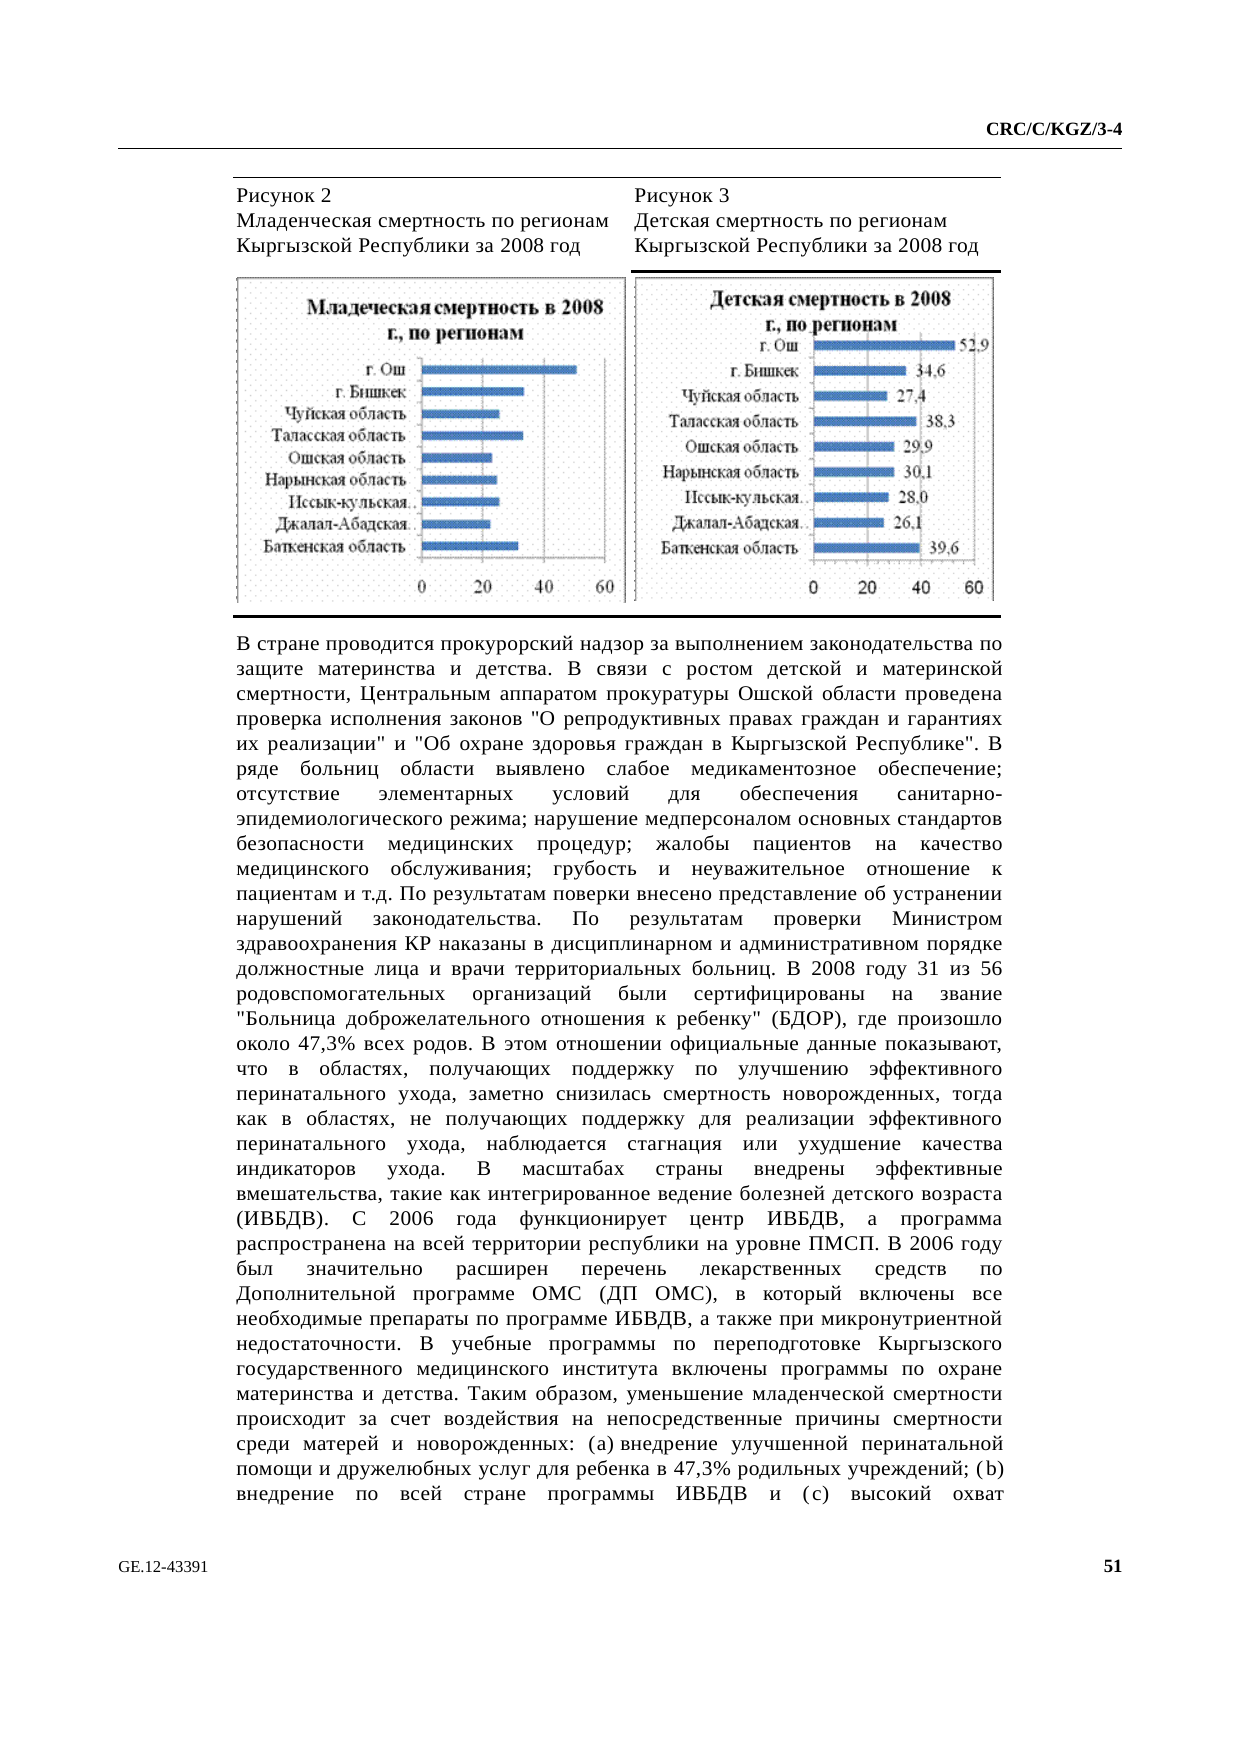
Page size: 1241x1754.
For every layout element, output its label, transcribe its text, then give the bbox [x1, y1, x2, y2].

picture [236, 277, 626, 603]
table_cell [233, 270, 631, 615]
table_header Рисунок 2 Младенческая смертность по регионам Кыргызской Республики за 2008 год [233, 178, 631, 270]
table_header Рисунок 3 Детская смертность по регионам Кыргызской Республики за 2008 год [631, 178, 1001, 270]
table_cell [631, 273, 1001, 615]
picture [634, 277, 994, 601]
